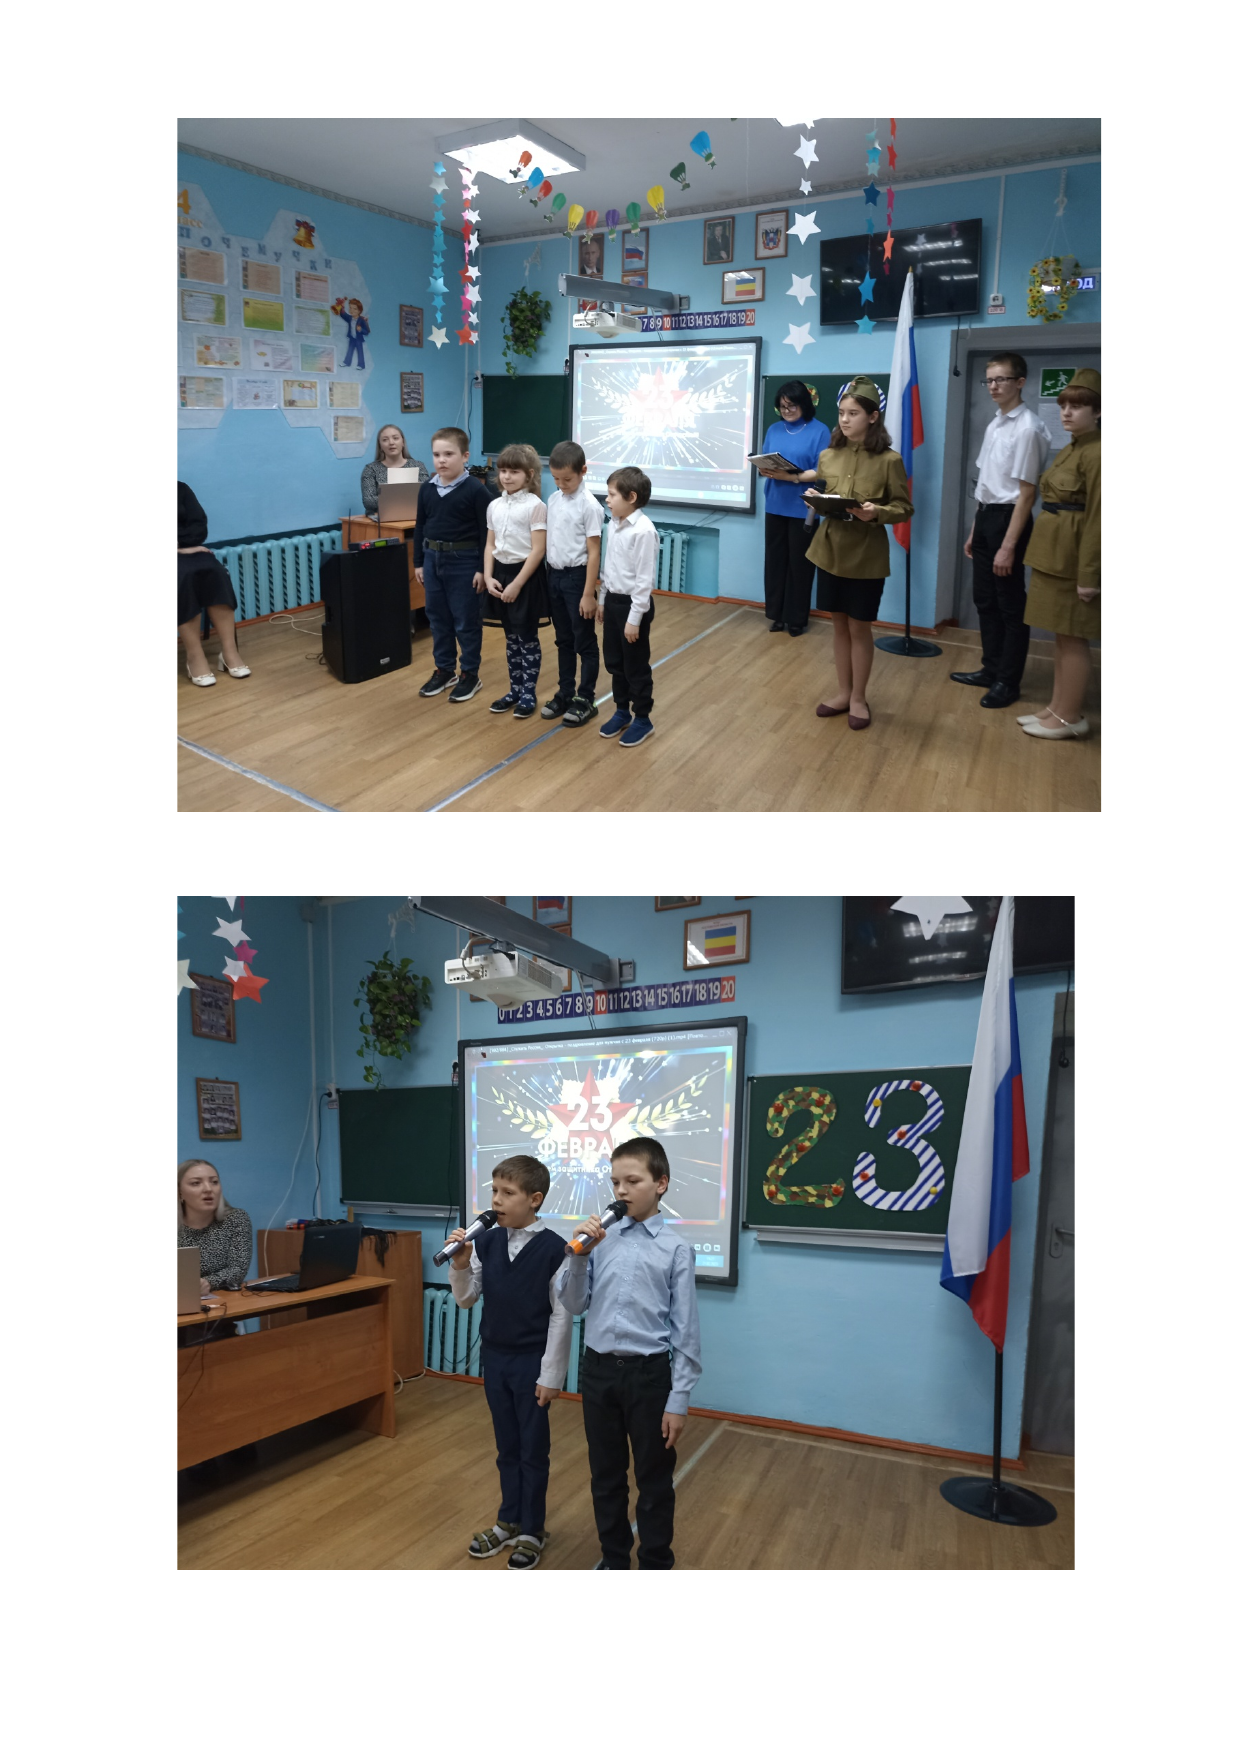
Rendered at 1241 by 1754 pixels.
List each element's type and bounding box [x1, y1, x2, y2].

picture [177, 896, 1075, 1570]
picture [177, 118, 1102, 812]
